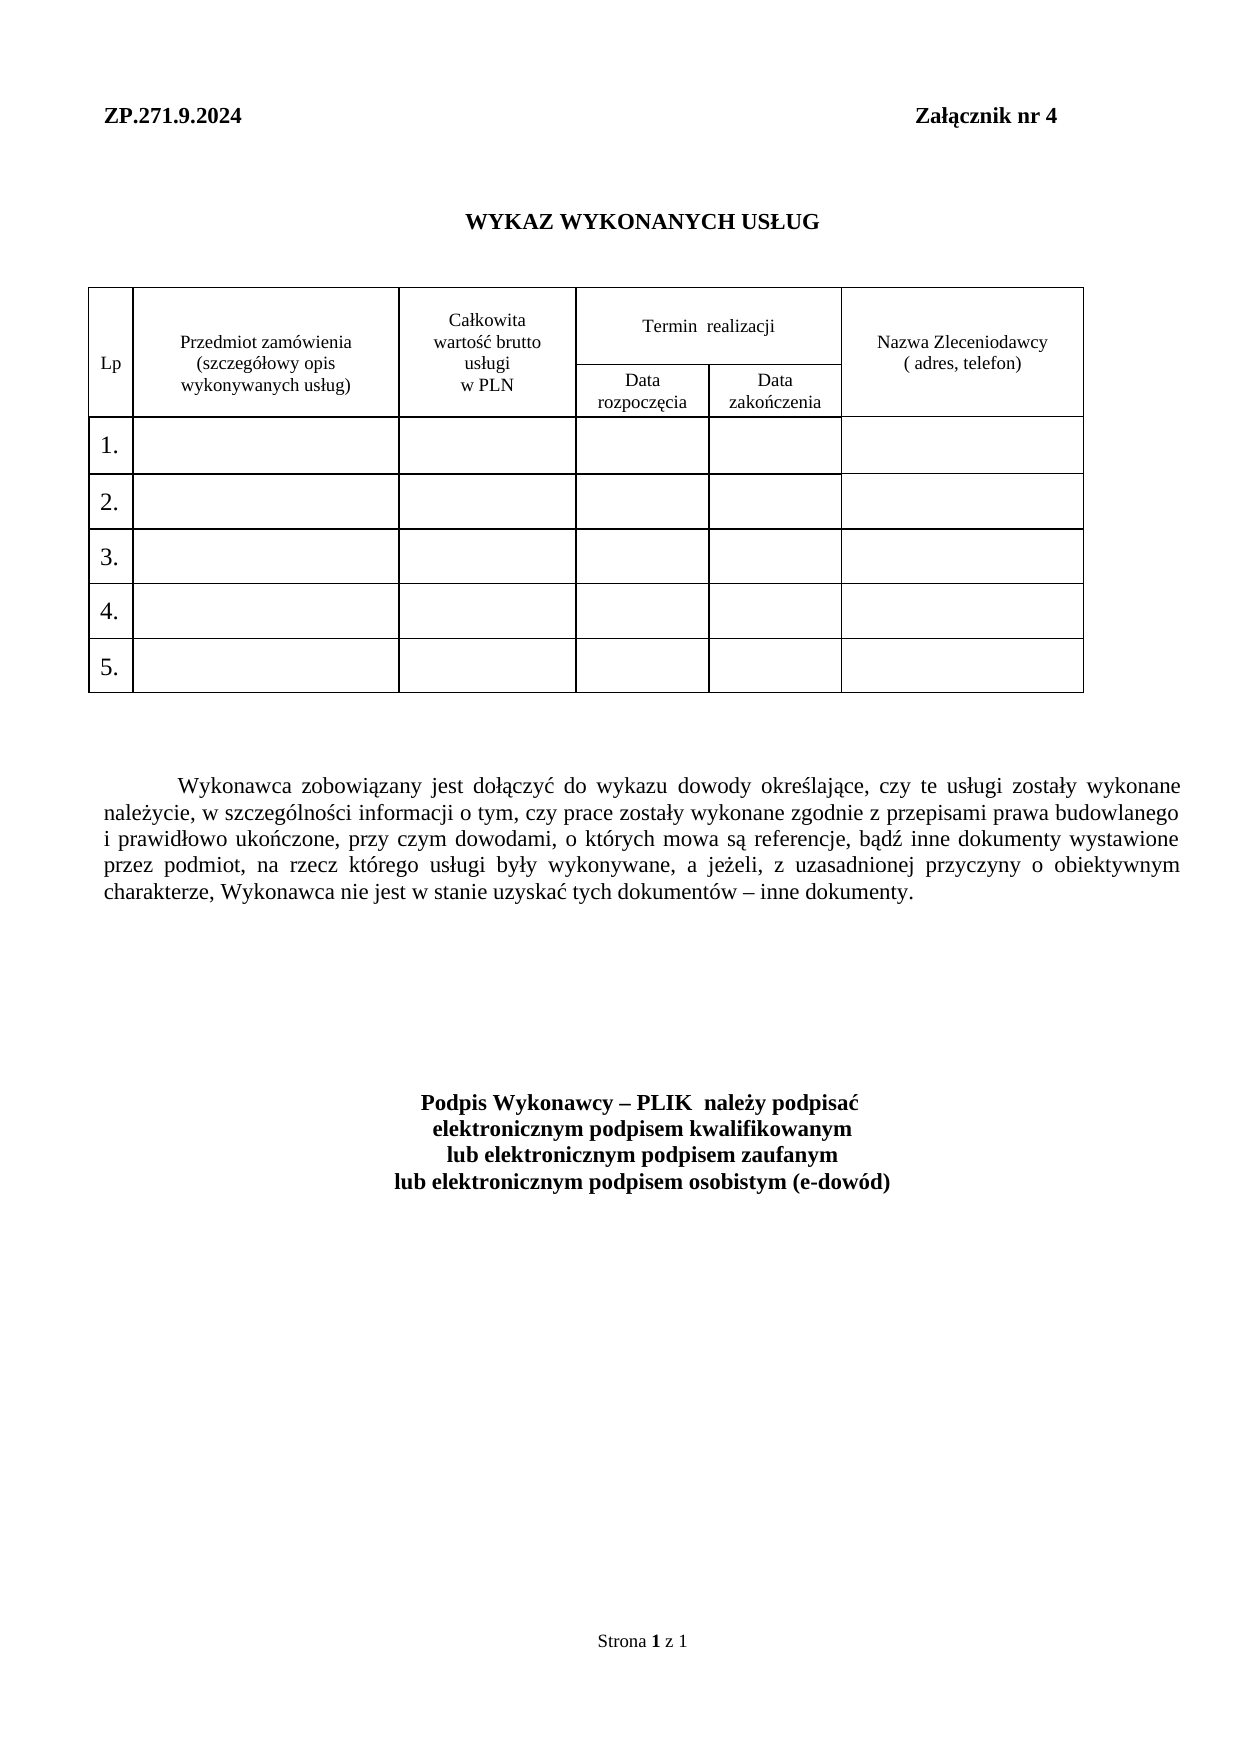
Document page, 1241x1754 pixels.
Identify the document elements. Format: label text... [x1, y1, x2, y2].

table_cell [710, 530, 841, 582]
table_cell [134, 639, 398, 692]
table_cell [842, 584, 1083, 638]
table_cell [400, 639, 575, 692]
table_cell [134, 475, 398, 528]
table_cell [842, 639, 1083, 692]
text lub elektronicznym podpisem osobistym (e-dowód) [103, 1168, 1181, 1194]
table_header Lp [89, 288, 132, 416]
table_header Nazwa Zleceniodawcy ( adres, telefon) [842, 288, 1083, 416]
table_cell [577, 639, 708, 692]
table_cell [90, 418, 132, 473]
table_cell [400, 584, 575, 638]
table_header Przedmiot zamówienia (szczegółowy opis wykonywanych usług) [134, 288, 398, 416]
table_header Termin realizacji [577, 288, 841, 364]
table_cell [842, 417, 1083, 473]
table_cell [577, 475, 708, 528]
table_header Całkowita wartość brutto usługi w PLN [400, 288, 575, 416]
table_cell Data zakończenia [710, 365, 841, 416]
table_cell [400, 530, 575, 582]
table_cell [577, 530, 708, 582]
table_cell [90, 475, 132, 528]
text WYKAZ WYKONANYCH USŁUG [103, 208, 1181, 234]
text Podpis Wykonawcy – PLIK należy podpisać elektronicznym podpisem kwalifikowanym [103, 1089, 1181, 1141]
table_cell [577, 418, 708, 473]
table_cell [842, 530, 1083, 582]
table_cell [134, 584, 398, 638]
table_cell [710, 639, 841, 692]
table_cell [400, 475, 575, 528]
table_cell [710, 418, 841, 473]
text Wykonawca zobowiązany jest dołączyć do wykazu dowody określające, czy te usługi zostały wykonane należycie, w szczególności informacji o tym, czy prace zostały wykonane zgodnie z przepisami prawa budowlanego i prawidłowo ukończone, przy czym dowodami, o których mowa są referencje, bądź inne dokumenty wystawione przez podmiot, na rzecz którego usługi były wykonywane, a jeżeli, z uzasadnionej przyczyny o obiektywnym charakterze, Wykonawca nie jest w stanie uzyskać tych dokumentów – inne dokumenty. [103, 772, 1181, 904]
table_cell [90, 639, 132, 692]
table_cell [90, 584, 132, 638]
table_cell Data rozpoczęcia [577, 365, 708, 416]
text lub elektronicznym podpisem zaufanym [103, 1141, 1181, 1168]
table_cell [400, 418, 575, 473]
table_cell [842, 474, 1083, 528]
table_cell [90, 530, 132, 582]
table_cell [134, 530, 398, 582]
table_cell [710, 584, 841, 638]
table_cell [710, 475, 841, 528]
text ZP.271.9.2024 Załącznik nr 4 [103, 102, 1181, 129]
table_cell [577, 584, 708, 638]
table_cell [134, 418, 398, 473]
